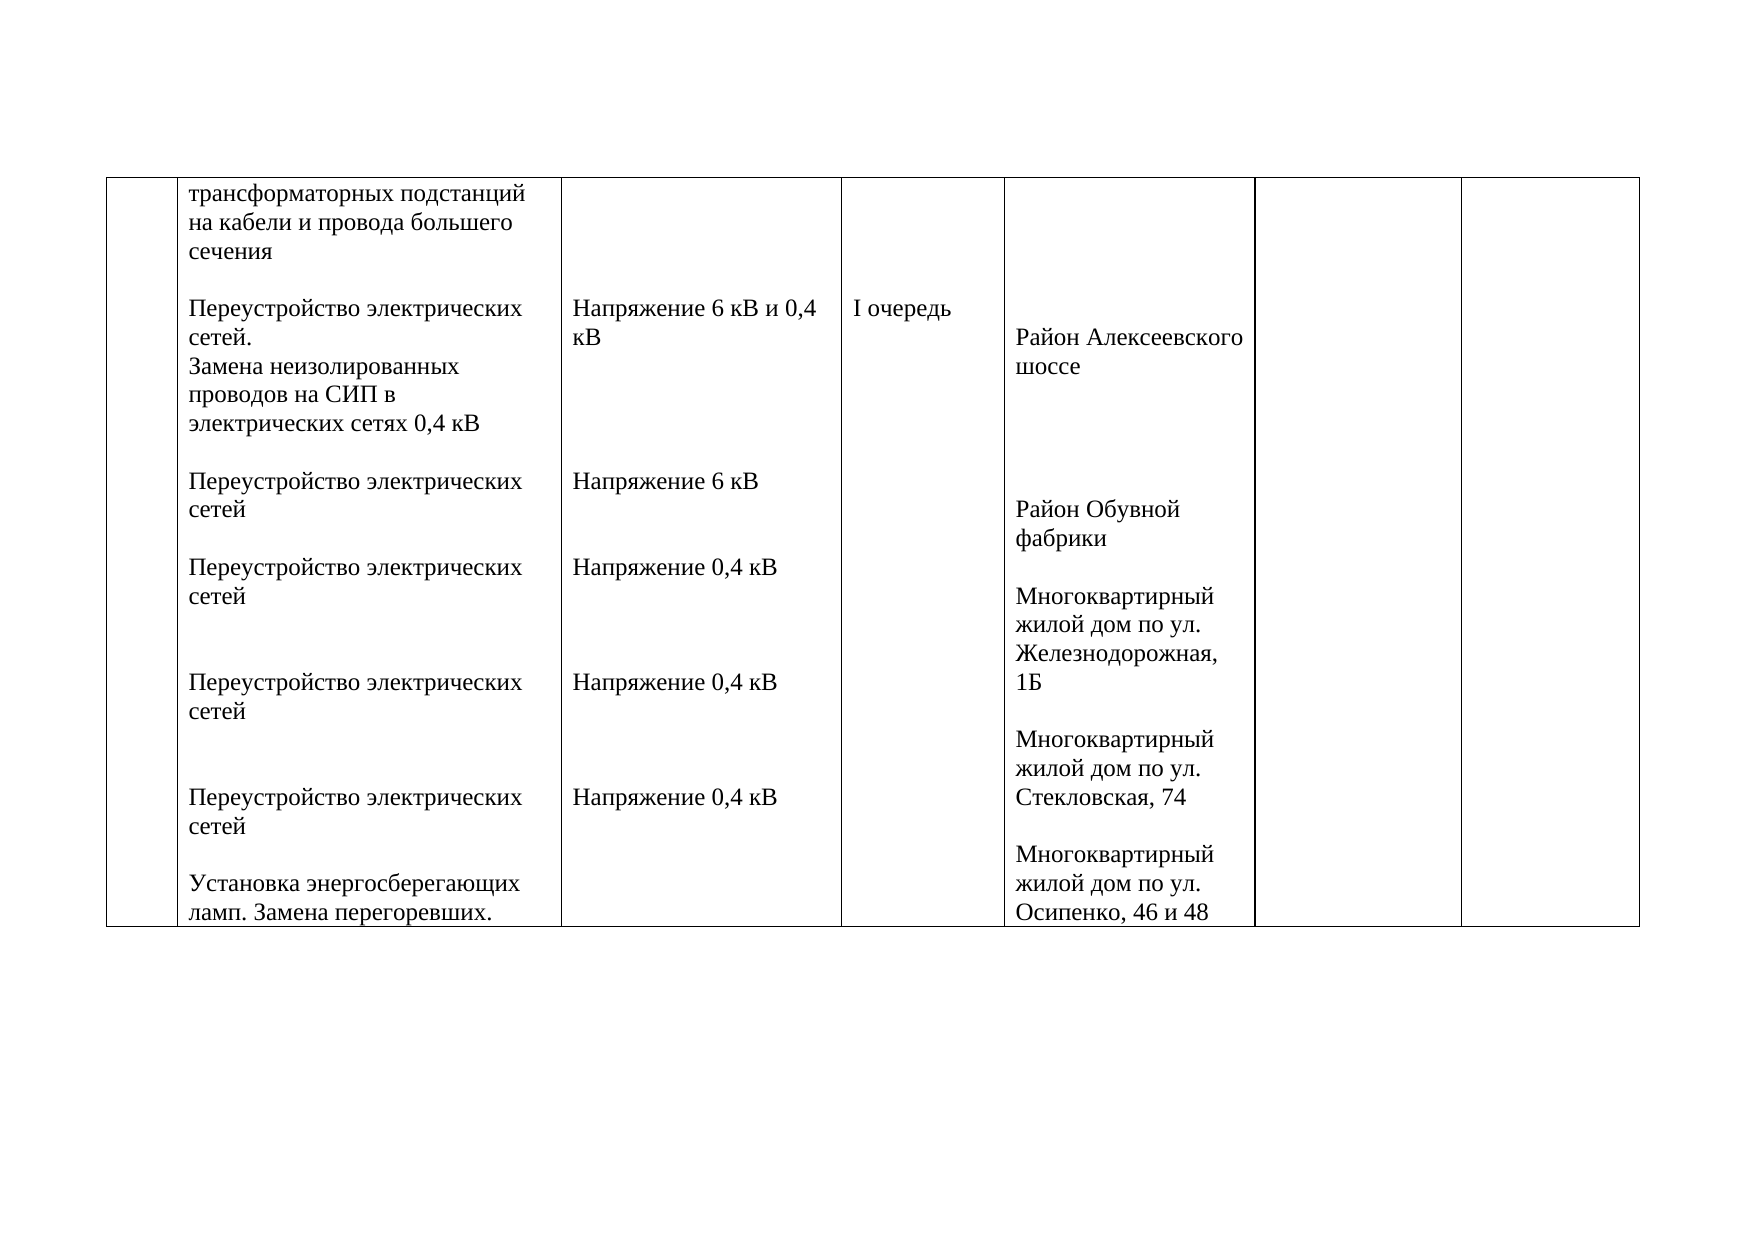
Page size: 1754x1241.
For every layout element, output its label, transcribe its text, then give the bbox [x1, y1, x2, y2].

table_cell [1005, 178, 1254, 926]
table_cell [178, 178, 561, 926]
table_cell 1 [107, 178, 177, 926]
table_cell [1462, 178, 1639, 926]
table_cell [562, 178, 841, 926]
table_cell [842, 178, 1004, 926]
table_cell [1256, 178, 1461, 926]
